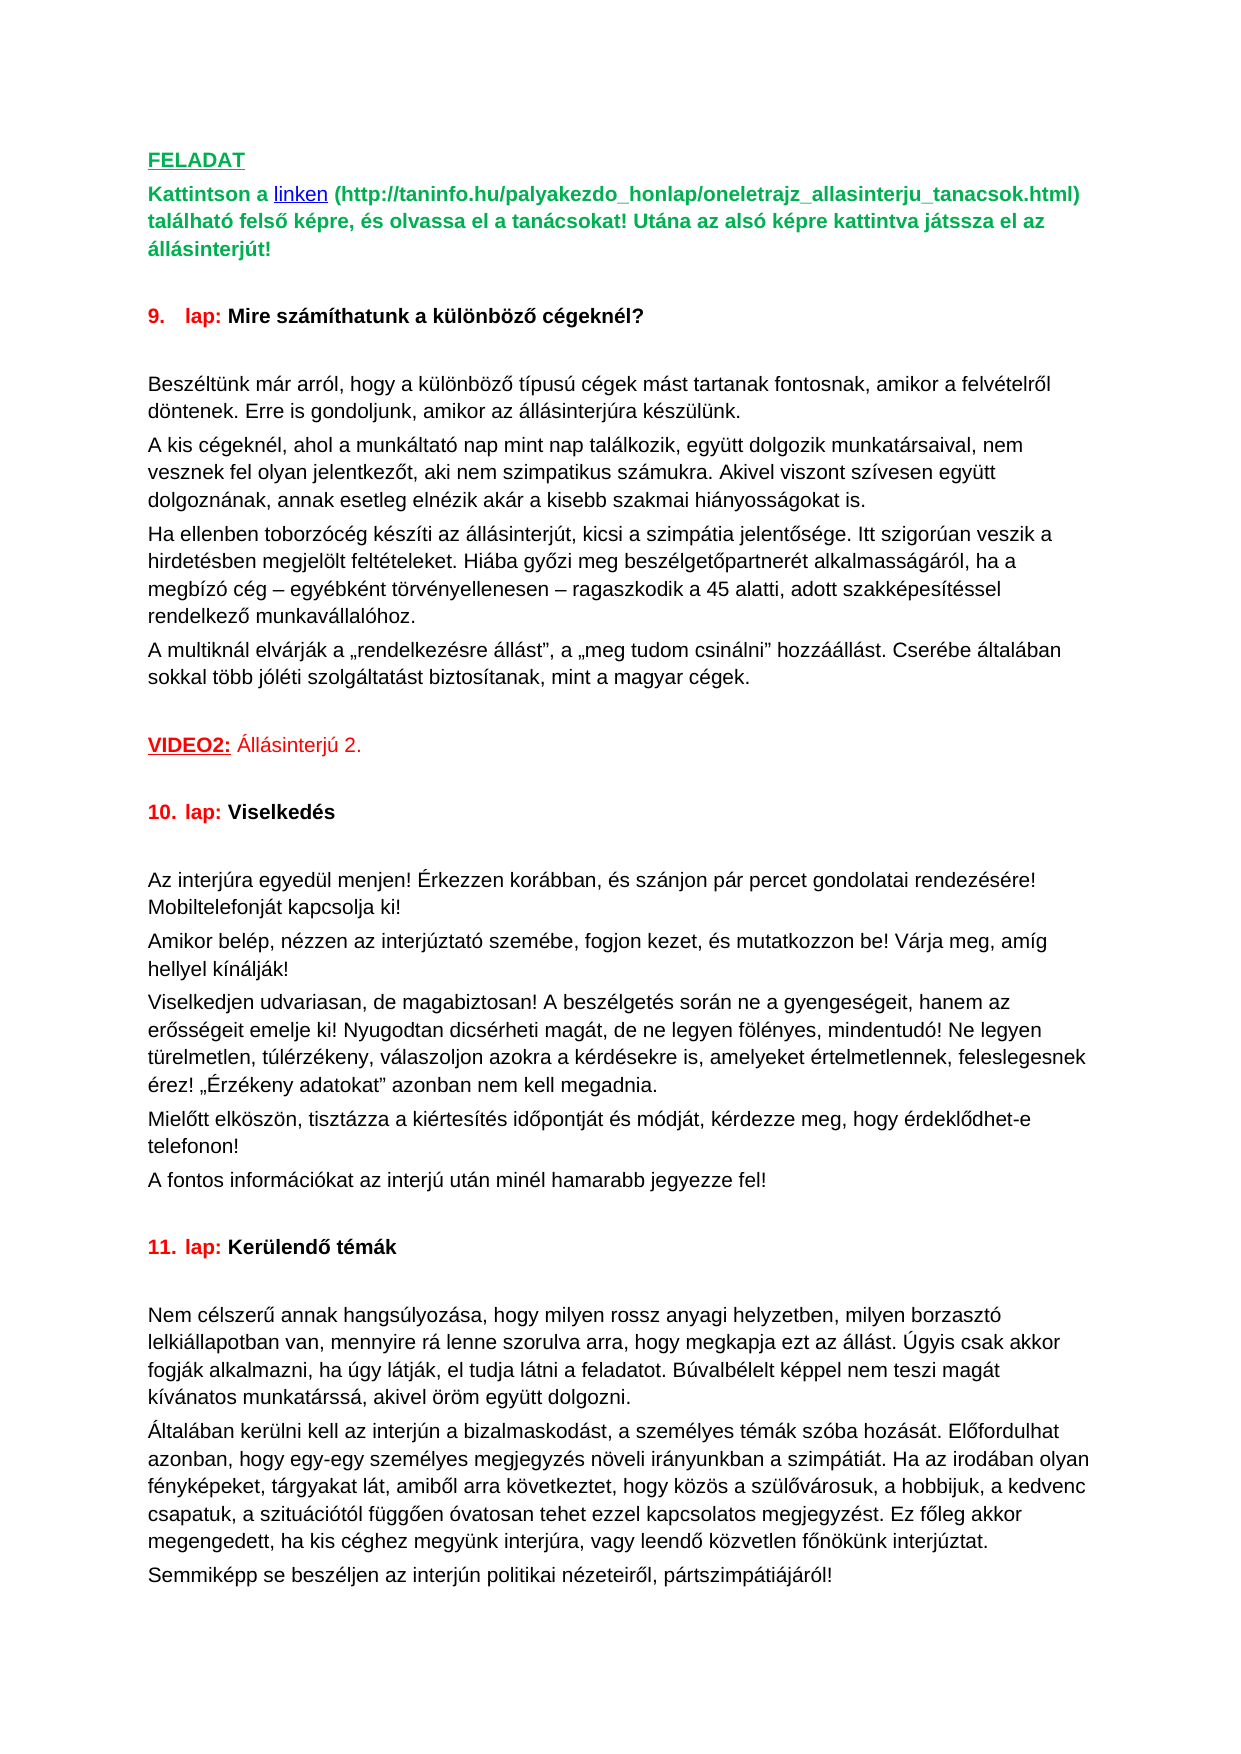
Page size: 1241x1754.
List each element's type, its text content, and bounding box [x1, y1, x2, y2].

text FELADAT [148, 148, 1093, 172]
text Beszéltünk már arról, hogy a különböző típusú cégek mást tartanak fontosnak, amikor a felvételről döntenek. Erre is gondoljunk, amikor az állásinterjúra készülünk. [148, 371, 1093, 423]
text VIDEO2: Állásinterjú 2. [148, 733, 1093, 757]
text A kis cégeknél, ahol a munkáltató nap mint nap találkozik, együtt dolgozik munkatársaival, nem vesznek fel olyan jelentkezőt, aki nem szimpatikus számukra. Akivel viszont szívesen együtt dolgoznának, annak esetleg elnézik akár a kisebb szakmai hiányosságokat is. [148, 433, 1093, 512]
text Mielőtt elköszön, tisztázza a kiértesítés időpontját és módját, kérdezze meg, hogy érdeklődhet-e telefonon! [148, 1106, 1093, 1158]
text Kattintson a linken (http://taninfo.hu/palyakezdo_honlap/oneletrajz_allasinterju_tanacsok.html) található felső képre, és olvassa el a tanácsokat! Utána az alsó képre kattintva játssza el az állásinterjút! [148, 181, 1093, 260]
text Viselkedjen udvariasan, de magabiztosan! A beszélgetés során ne a gyengeségeit, hanem az erősségeit emelje ki! Nyugodtan dicsérheti magát, de ne legyen fölényes, mindentudó! Ne legyen türelmetlen, túlérzékeny, válaszoljon azokra a kérdésekre is, amelyeket értelmetlennek, feleslegesnek érez! „Érzékeny adatokat” azonban nem kell megadnia. [148, 990, 1093, 1097]
list lap: Kerülendő témák [148, 1235, 1093, 1259]
list lap: Mire számíthatunk a különböző cégeknél? [148, 304, 1093, 328]
text A multiknál elvárják a „rendelkezésre állást”, a „meg tudom csinálni” hozzáállást. Cserébe általában sokkal több jóléti szolgáltatást biztosítanak, mint a magyar cégek. [148, 638, 1093, 689]
text Az interjúra egyedül menjen! Érkezzen korábban, és szánjon pár percet gondolatai rendezésére! Mobiltelefonját kapcsolja ki! [148, 868, 1093, 919]
text Nem célszerű annak hangsúlyozása, hogy milyen rossz anyagi helyzetben, milyen borzasztó lelkiállapotban van, mennyire rá lenne szorulva arra, hogy megkapja ezt az állást. Úgyis csak akkor fogják alkalmazni, ha úgy látják, el tudja látni a feladatot. Búvalbélelt képpel nem teszi magát kívánatos munkatárssá, akivel öröm együtt dolgozni. [148, 1303, 1093, 1409]
text Semmiképp se beszéljen az interjún politikai nézeteiről, pártszimpátiájáról! [148, 1563, 1093, 1587]
text Amikor belép, nézzen az interjúztató szemébe, fogjon kezet, és mutatkozzon be! Várja meg, amíg hellyel kínálják! [148, 929, 1093, 980]
list lap: Viselkedés [148, 800, 1093, 824]
text A fontos információkat az interjú után minél hamarabb jegyezze fel! [148, 1168, 1093, 1192]
text Általában kerülni kell az interjún a bizalmaskodást, a személyes témák szóba hozását. Előfordulhat azonban, hogy egy-egy személyes megjegyzés növeli irányunkban a szimpátiát. Ha az irodában olyan fényképeket, tárgyakat lát, amiből arra következtet, hogy közös a szülővárosuk, a hobbijuk, a kedvenc csapatuk, a szituációtól függően óvatosan tehet ezzel kapcsolatos megjegyzést. Ez főleg akkor megengedett, ha kis céghez megyünk interjúra, vagy leendő közvetlen főnökünk interjúztat. [148, 1419, 1093, 1553]
text Ha ellenben toborzócég készíti az állásinterjút, kicsi a szimpátia jelentősége. Itt szigorúan veszik a hirdetésben megjelölt feltételeket. Hiába győzi meg beszélgetőpartnerét alkalmasságáról, ha a megbízó cég – egyébként törvényellenesen – ragaszkodik a 45 alatti, adott szakképesítéssel rendelkező munkavállalóhoz. [148, 521, 1093, 628]
